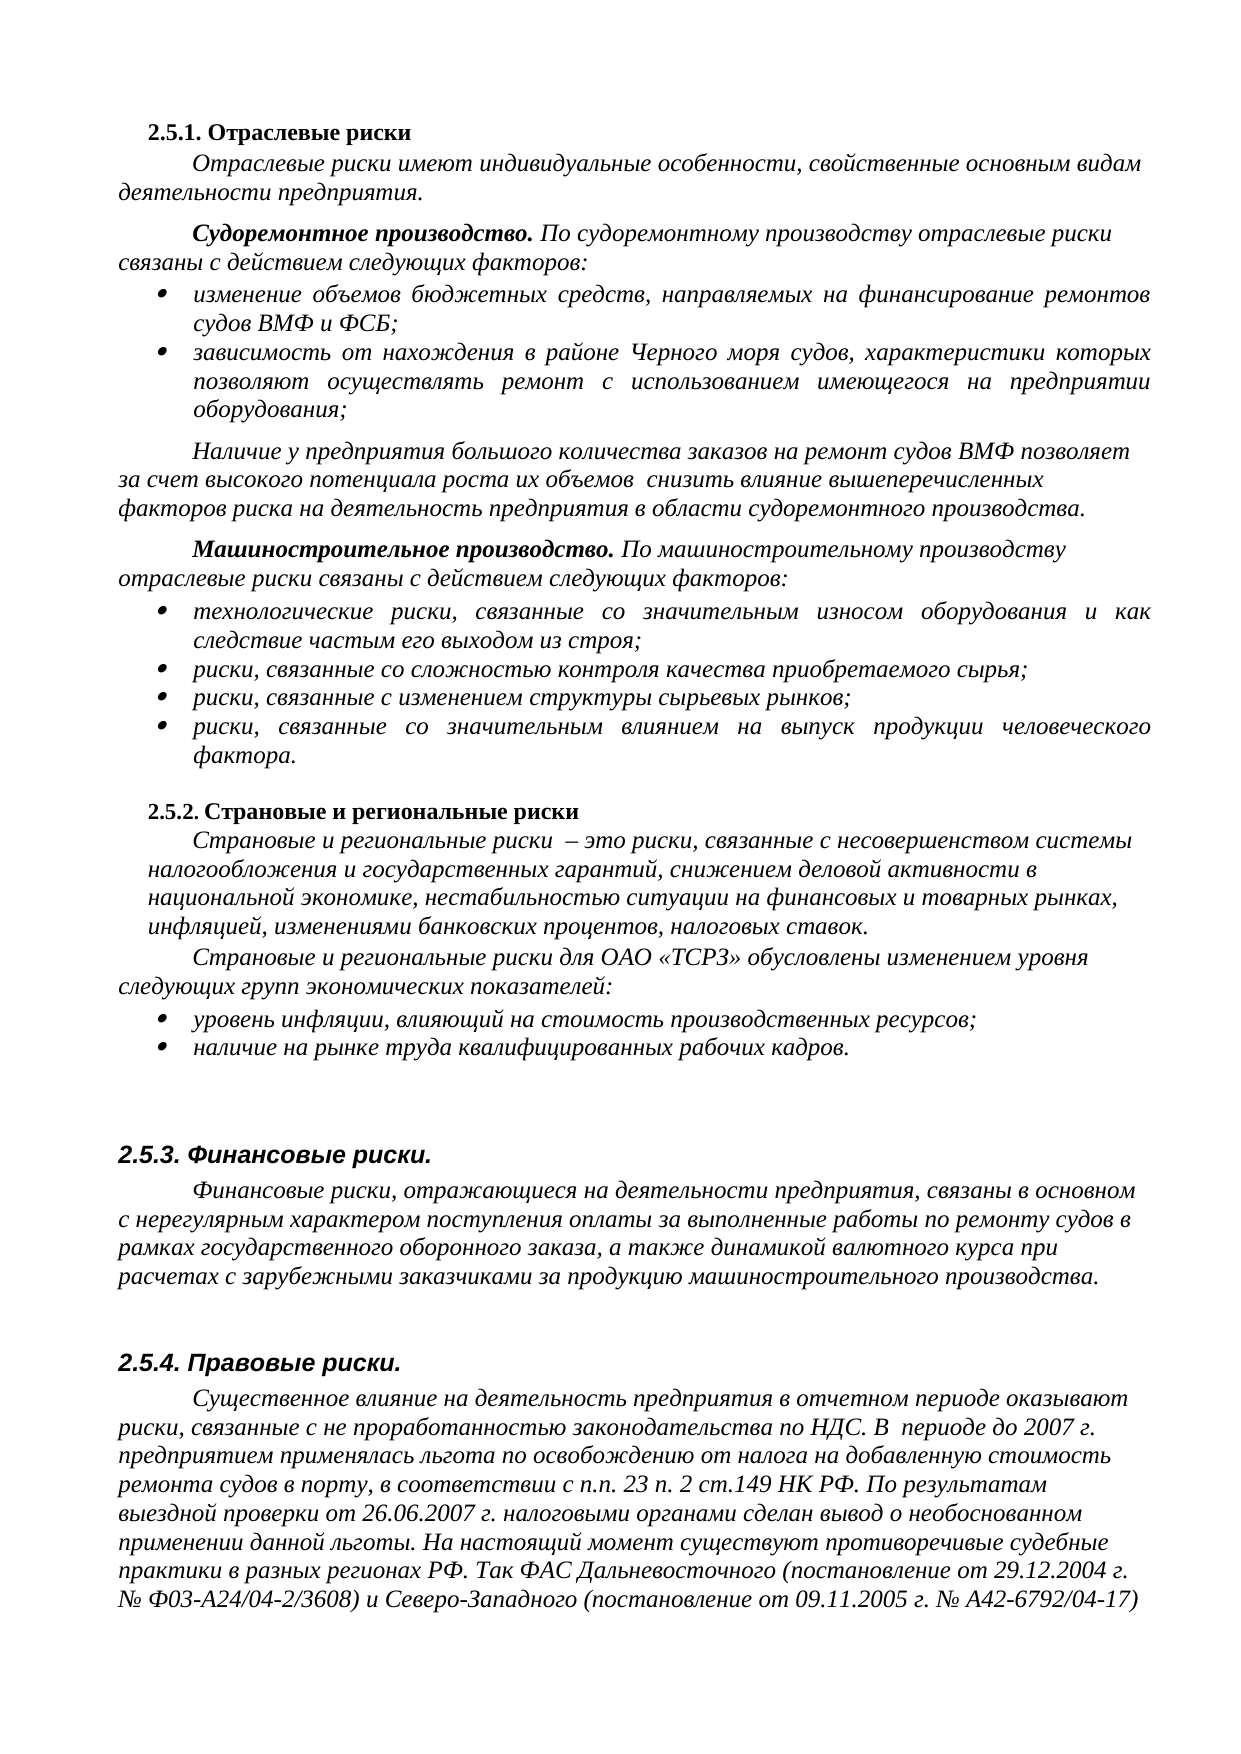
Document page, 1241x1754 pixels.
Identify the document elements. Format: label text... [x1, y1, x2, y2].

text 2.5.1. Отраслевые риски [148, 118, 1152, 146]
text 2.5.4. Правовые риски. [118, 1348, 1152, 1377]
list зависимость от нахождения в районе Черного моря судов, характеристики которых позволяют осуществлять ремонт с использованием имеющегося на предприятии оборудования; [156, 337, 1152, 423]
text Наличие у предприятия большого количества заказов на ремонт судов ВМФ позволяет за счет высокого потенциала роста их объемов снизить влияние вышеперечисленных факторов риска на деятельность предприятия в области судоремонтного производства. [118, 436, 1152, 522]
list уровень инфляции, влияющий на стоимость производственных ресурсов; [156, 1004, 1152, 1032]
text Финансовые риски, отражающиеся на деятельности предприятия, связаны в основном с нерегулярным характером поступления оплаты за выполненные работы по ремонту судов в рамках государственного оборонного заказа, а также динамикой валютного курса при расчетах с зарубежными заказчиками за продукцию машиностроительного производства. [118, 1175, 1152, 1290]
list наличие на рынке труда квалифицированных рабочих кадров. [156, 1032, 1152, 1061]
text Отраслевые риски имеют индивидуальные особенности, свойственные основным видам деятельности предприятия. [118, 148, 1152, 205]
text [118, 1383, 1152, 1613]
text Страновые и региональные риски – это риски, связанные с несовершенством системы налогообложения и государственных гарантий, снижением деловой активности в национальной экономике, нестабильностью ситуации на финансовых и товарных рынках, инфляцией, изменениями банковских процентов, налоговых ставок. [148, 825, 1152, 940]
list технологические риски, связанные со значительным износом оборудования и как следствие частым его выходом из строя; [156, 596, 1152, 654]
list риски, связанные с изменением структуры сырьевых рынков; [156, 682, 1152, 711]
text Судоремонтное производство. По судоремонтному производству отраслевые риски связаны с действием следующих факторов: [118, 218, 1152, 275]
text 2.5.2. Страновые и региональные риски [148, 797, 1152, 825]
text Страновые и региональные риски для ОАО «ТСРЗ» обусловлены изменением уровня следующих групп экономических показателей: [118, 942, 1152, 999]
list изменение объемов бюджетных средств, направляемых на финансирование ремонтов судов ВМФ и ФСБ; [156, 279, 1152, 337]
list риски, связанные со значительным влиянием на выпуск продукции человеческого фактора. [156, 711, 1152, 769]
list риски, связанные со сложностью контроля качества приобретаемого сырья; [156, 654, 1152, 682]
text Машиностроительное производство. По машиностроительному производству отраслевые риски связаны с действием следующих факторов: [118, 534, 1152, 592]
text 2.5.3. Финансовые риски. [118, 1140, 1152, 1169]
